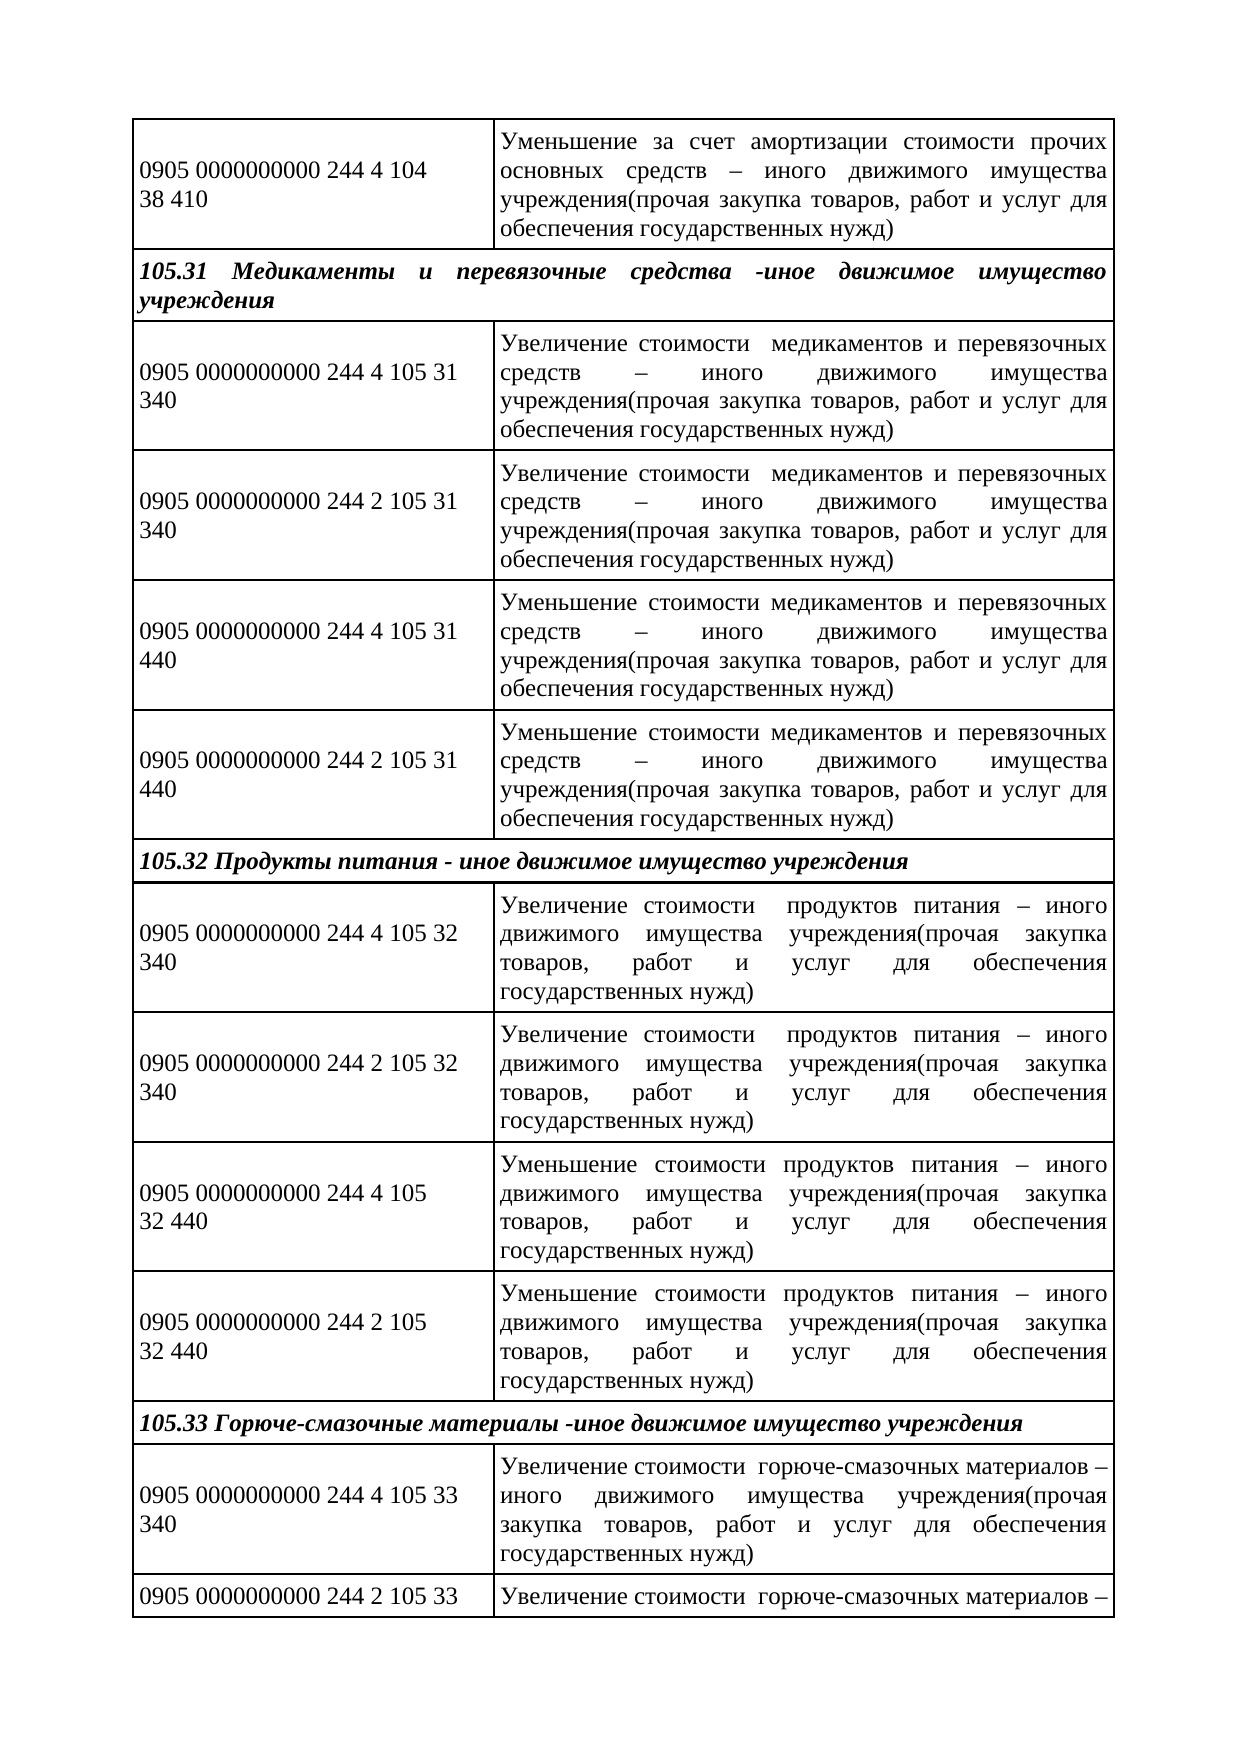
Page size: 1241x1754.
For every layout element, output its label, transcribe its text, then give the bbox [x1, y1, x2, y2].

table_cell 0905 0000000000 244 2 105 32 340 [134, 1013, 493, 1141]
table_cell 0905 0000000000 244 4 105 31 440 [134, 581, 493, 708]
table_cell 0905 0000000000 244 4 105 31 340 [134, 322, 493, 449]
table_cell 0905 0000000000 244 4 105 32 440 [134, 1143, 493, 1270]
table_cell Уменьшение стоимости медикаментов и перевязочных средств – иного движимого имущества учреждения(прочая закупка товаров, работ и услуг для обеспечения государственных нужд) [495, 581, 1113, 708]
table_cell 0905 0000000000 244 4 105 33 340 [134, 1445, 493, 1573]
table_cell Уменьшение стоимости продуктов питания – иного движимого имущества учреждения(прочая закупка товаров, работ и услуг для обеспечения государственных нужд) [495, 1143, 1113, 1270]
table_cell Увеличение стоимости продуктов питания – иного движимого имущества учреждения(прочая закупка товаров, работ и услуг для обеспечения государственных нужд) [495, 884, 1113, 1011]
table_cell 105.31 Медикаменты и перевязочные средства -иное движимое имущество учреждения [134, 250, 1113, 320]
table_cell 0905 0000000000 244 4 104 38 410 [134, 120, 493, 248]
table_cell Уменьшение за счет амортизации стоимости прочих основных средств – иного движимого имущества учреждения(прочая закупка товаров, работ и услуг для обеспечения государственных нужд) [495, 120, 1113, 248]
table_cell 0905 0000000000 244 2 105 31 440 [134, 711, 493, 838]
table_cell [134, 1575, 493, 1616]
table_cell Уменьшение стоимости медикаментов и перевязочных средств – иного движимого имущества учреждения(прочая закупка товаров, работ и услуг для обеспечения государственных нужд) [495, 711, 1113, 838]
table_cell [495, 1575, 1113, 1616]
table_cell 0905 0000000000 244 2 105 31 340 [134, 451, 493, 579]
table_cell 0905 0000000000 244 2 105 32 440 [134, 1272, 493, 1400]
table_cell 0905 0000000000 244 4 105 32 340 [134, 884, 493, 1011]
table_cell 105.33 Горюче-смазочные материалы -иное движимое имущество учреждения [134, 1402, 1113, 1443]
table_cell Увеличение стоимости медикаментов и перевязочных средств – иного движимого имущества учреждения(прочая закупка товаров, работ и услуг для обеспечения государственных нужд) [495, 451, 1113, 579]
table_cell Увеличение стоимости медикаментов и перевязочных средств – иного движимого имущества учреждения(прочая закупка товаров, работ и услуг для обеспечения государственных нужд) [495, 322, 1113, 449]
table_cell 105.32 Продукты питания - иное движимое имущество учреждения [134, 840, 1113, 881]
table_cell Увеличение стоимости продуктов питания – иного движимого имущества учреждения(прочая закупка товаров, работ и услуг для обеспечения государственных нужд) [495, 1013, 1113, 1141]
table_cell Уменьшение стоимости продуктов питания – иного движимого имущества учреждения(прочая закупка товаров, работ и услуг для обеспечения государственных нужд) [495, 1272, 1113, 1400]
